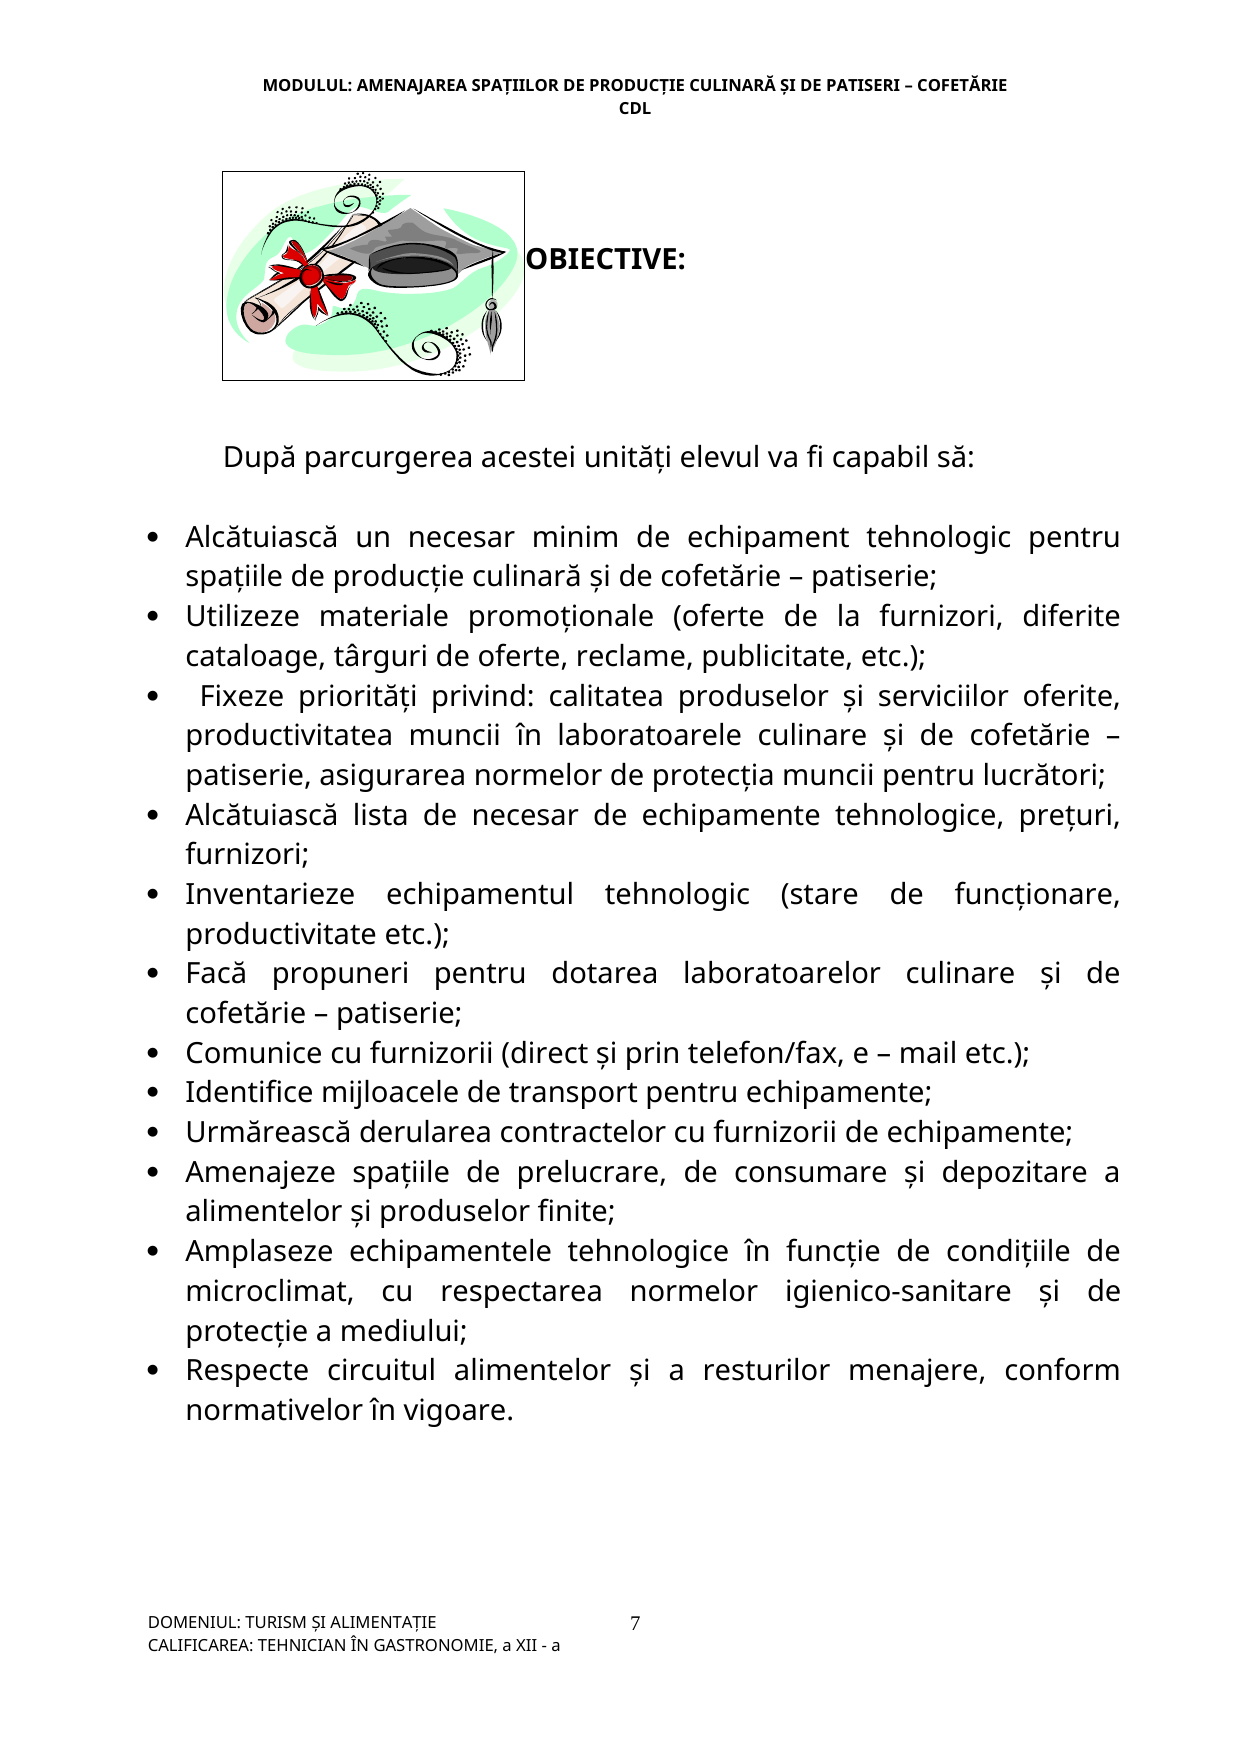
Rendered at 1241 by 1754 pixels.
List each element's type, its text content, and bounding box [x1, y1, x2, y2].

title Amenajeze spaţiile de prelucrare, de consumare şi depozitare a alimentelor şi produselor finite; [148, 1151, 1122, 1230]
title Urmărească derularea contractelor cu furnizorii de echipamente; [148, 1111, 1122, 1151]
title OBIECTIVE: [221, 238, 1122, 278]
title Identifice mijloacele de transport pentru echipamente; [148, 1072, 1122, 1111]
title Inventarieze echipamentul tehnologic (stare de funcţionare, productivitate etc.); [148, 873, 1122, 953]
title Alcătuiască lista de necesar de echipamente tehnologice, preţuri, furnizori; [148, 794, 1122, 873]
title Alcătuiască un necesar minim de echipament tehnologic pentru spaţiile de producţie culinară şi de cofetărie – patiserie; [148, 516, 1122, 595]
title Amplaseze echipamentele tehnologice în funcţie de condiţiile de microclimat, cu respectarea normelor igienico-sanitare şi de protecţie a mediului; [148, 1230, 1122, 1349]
list Fixeze priorităţi privind: calitatea produselor şi serviciilor oferite, productivitatea muncii în laboratoarele culinare şi de cofetărie – patiserie, asigurarea normelor de protecţia muncii pentru lucrători; [148, 675, 1122, 794]
title Facă propuneri pentru dotarea laboratoarelor culinare şi de cofetărie – patiserie; [148, 953, 1122, 1032]
title Comunice cu furnizorii (direct şi prin telefon/fax, e – mail etc.); [148, 1032, 1122, 1072]
title Respecte circuitul alimentelor şi a resturilor menajere, conform normativelor în vigoare. [148, 1349, 1122, 1429]
list Utilizeze materiale promoţionale (oferte de la furnizori, diferite cataloage, târguri de oferte, reclame, publicitate, etc.); [148, 595, 1122, 675]
title După parcurgerea acestei unităţi elevul va fi capabil să: [148, 437, 1122, 476]
